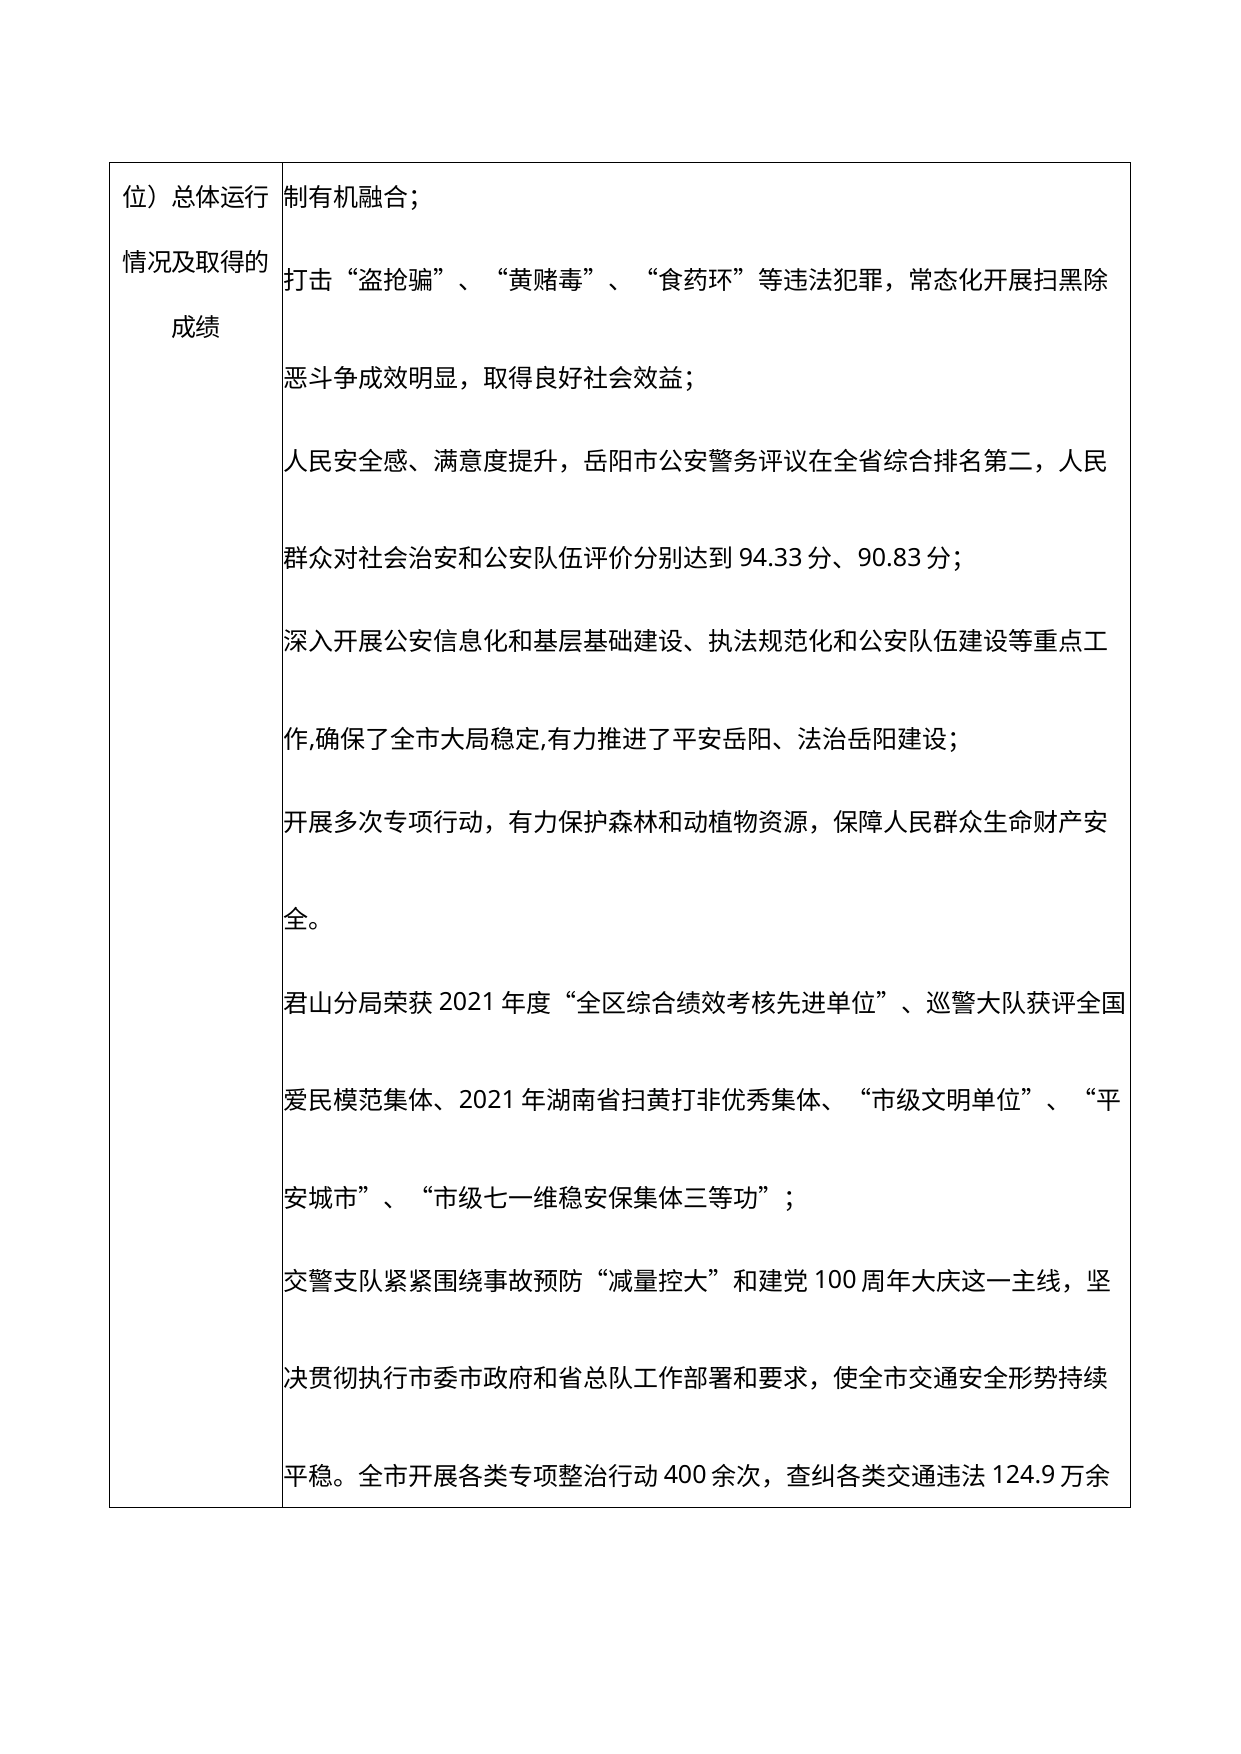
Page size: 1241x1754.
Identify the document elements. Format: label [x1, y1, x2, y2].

table_cell [110, 163, 282, 1507]
table_cell [283, 163, 1130, 1507]
